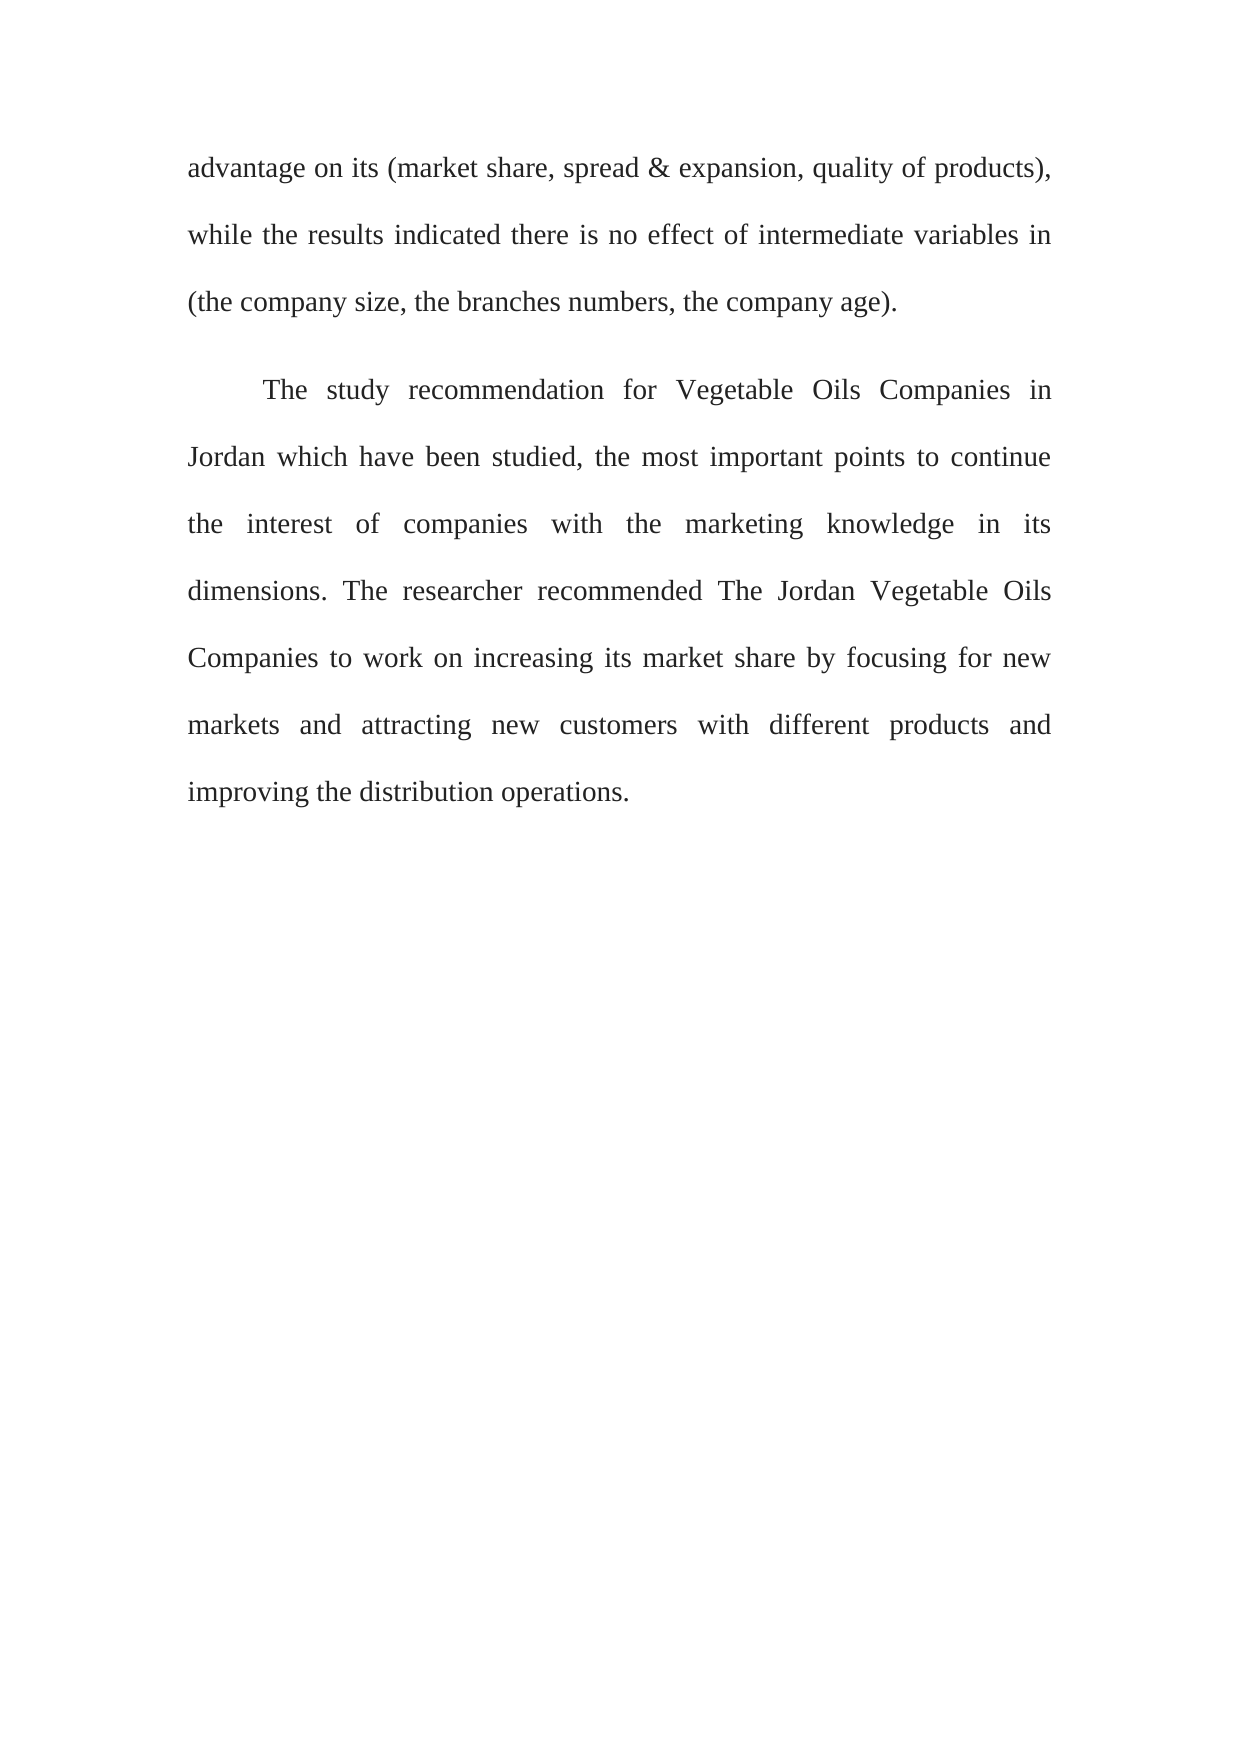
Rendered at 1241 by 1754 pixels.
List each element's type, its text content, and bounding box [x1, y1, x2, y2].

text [187, 150, 1053, 318]
text The study recommendation for Vegetable Oils Companies in Jordan which have been studied, the most important points to continue the interest of companies with the marketing knowledge in its dimensions. The researcher recommended The Jordan Vegetable Oils Companies to work on increasing its market share by focusing for new markets and attracting new customers with different products and improving the distribution operations. [187, 372, 1053, 808]
